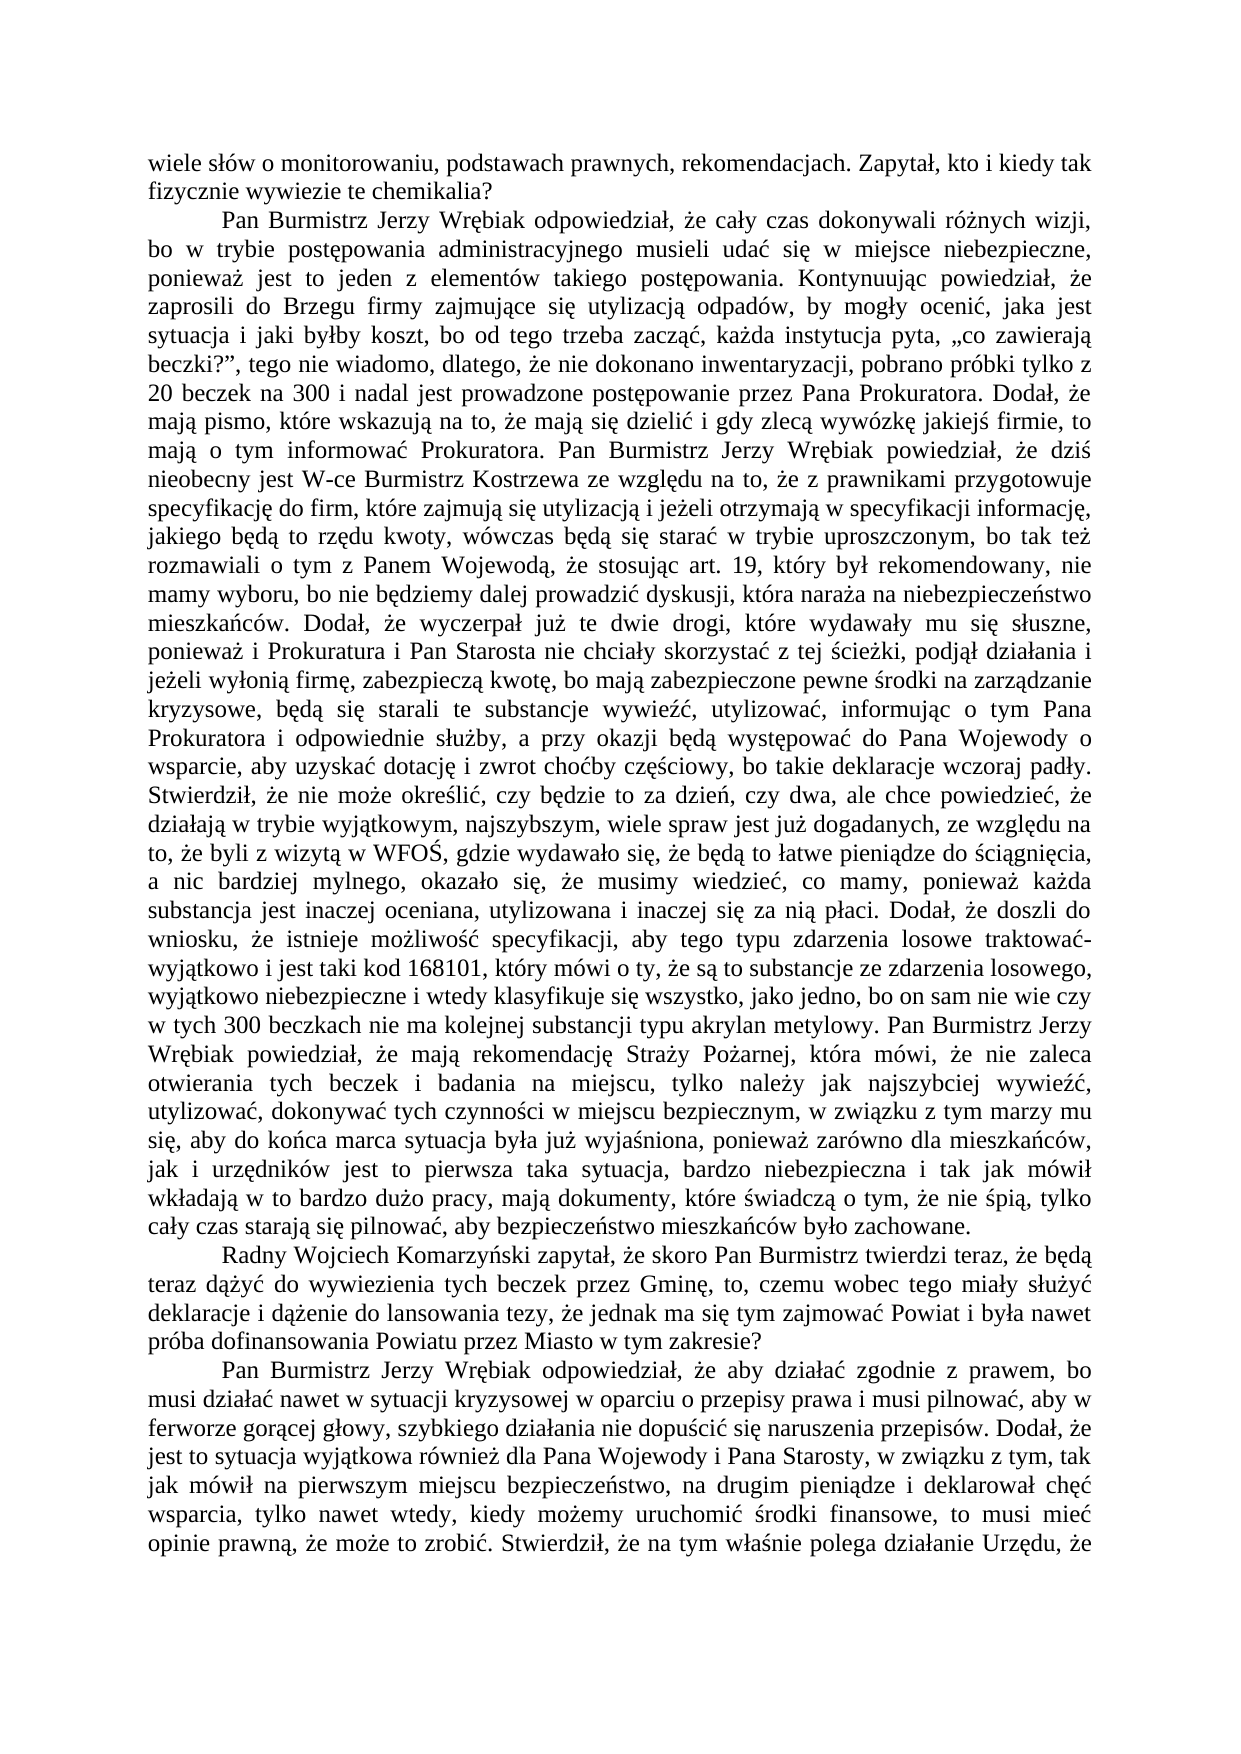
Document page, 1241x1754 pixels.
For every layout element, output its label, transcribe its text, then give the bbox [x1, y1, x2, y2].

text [148, 1355, 1093, 1556]
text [148, 148, 1093, 205]
text Pan Burmistrz Jerzy Wrębiak odpowiedział, że cały czas dokonywali różnych wizji, bo w trybie postępowania administracyjnego musieli udać się w miejsce niebezpieczne, ponieważ jest to jeden z elementów takiego postępowania. Kontynuując powiedział, że zaprosili do Brzegu firmy zajmujące się utylizacją odpadów, by mogły ocenić, jaka jest sytuacja i jaki byłby koszt, bo od tego trzeba zacząć, każda instytucja pyta, „co zawierają beczki?”, tego nie wiadomo, dlatego, że nie dokonano inwentaryzacji, pobrano próbki tylko z 20 beczek na 300 i nadal jest prowadzone postępowanie przez Pana Prokuratora. Dodał, że mają pismo, które wskazują na to, że mają się dzielić i gdy zlecą wywózkę jakiejś firmie, to mają o tym informować Prokuratora. Pan Burmistrz Jerzy Wrębiak powiedział, że dziś nieobecny jest W-ce Burmistrz Kostrzewa ze względu na to, że z prawnikami przygotowuje specyfikację do firm, które zajmują się utylizacją i jeżeli otrzymają w specyfikacji informację, jakiego będą to rzędu kwoty, wówczas będą się starać w trybie uproszczonym, bo tak też rozmawiali o tym z Panem Wojewodą, że stosując art. 19, który był rekomendowany, nie mamy wyboru, bo nie będziemy dalej prowadzić dyskusji, która naraża na niebezpieczeństwo mieszkańców. Dodał, że wyczerpał już te dwie drogi, które wydawały mu się słuszne, ponieważ i Prokuratura i Pan Starosta nie chciały skorzystać z tej ścieżki, podjął działania i jeżeli wyłonią firmę, zabezpieczą kwotę, bo mają zabezpieczone pewne środki na zarządzanie kryzysowe, będą się starali te substancje wywieźć, utylizować, informując o tym Pana Prokuratora i odpowiednie służby, a przy okazji będą występować do Pana Wojewody o wsparcie, aby uzyskać dotację i zwrot choćby częściowy, bo takie deklaracje wczoraj padły. Stwierdził, że nie może określić, czy będzie to za dzień, czy dwa, ale chce powiedzieć, że działają w trybie wyjątkowym, najszybszym, wiele spraw jest już dogadanych, ze względu na to, że byli z wizytą w WFOŚ, gdzie wydawało się, że będą to łatwe pieniądze do ściągnięcia, a nic bardziej mylnego, okazało się, że musimy wiedzieć, co mamy, ponieważ każda substancja jest inaczej oceniana, utylizowana i inaczej się za nią płaci. Dodał, że doszli do wniosku, że istnieje możliwość specyfikacji, aby tego typu zdarzenia losowe traktować- wyjątkowo i jest taki kod 168101, który mówi o ty, że są to substancje ze zdarzenia losowego, wyjątkowo niebezpieczne i wtedy klasyfikuje się wszystko, jako jedno, bo on sam nie wie czy w tych 300 beczkach nie ma kolejnej substancji typu akrylan metylowy. Pan Burmistrz Jerzy Wrębiak powiedział, że mają rekomendację Straży Pożarnej, która mówi, że nie zaleca otwierania tych beczek i badania na miejscu, tylko należy jak najszybciej wywieźć, utylizować, dokonywać tych czynności w miejscu bezpiecznym, w związku z tym marzy mu się, aby do końca marca sytuacja była już wyjaśniona, ponieważ zarówno dla mieszkańców, jak i urzędników jest to pierwsza taka sytuacja, bardzo niebezpieczna i tak jak mówił wkładają w to bardzo dużo pracy, mają dokumenty, które świadczą o tym, że nie śpią, tylko cały czas starają się pilnować, aby bezpieczeństwo mieszkańców było zachowane. [148, 205, 1093, 1240]
text Radny Wojciech Komarzyński zapytał, że skoro Pan Burmistrz twierdzi teraz, że będą teraz dążyć do wywiezienia tych beczek przez Gminę, to, czemu wobec tego miały służyć deklaracje i dążenie do lansowania tezy, że jednak ma się tym zajmować Powiat i była nawet próba dofinansowania Powiatu przez Miasto w tym zakresie? [148, 1240, 1093, 1355]
